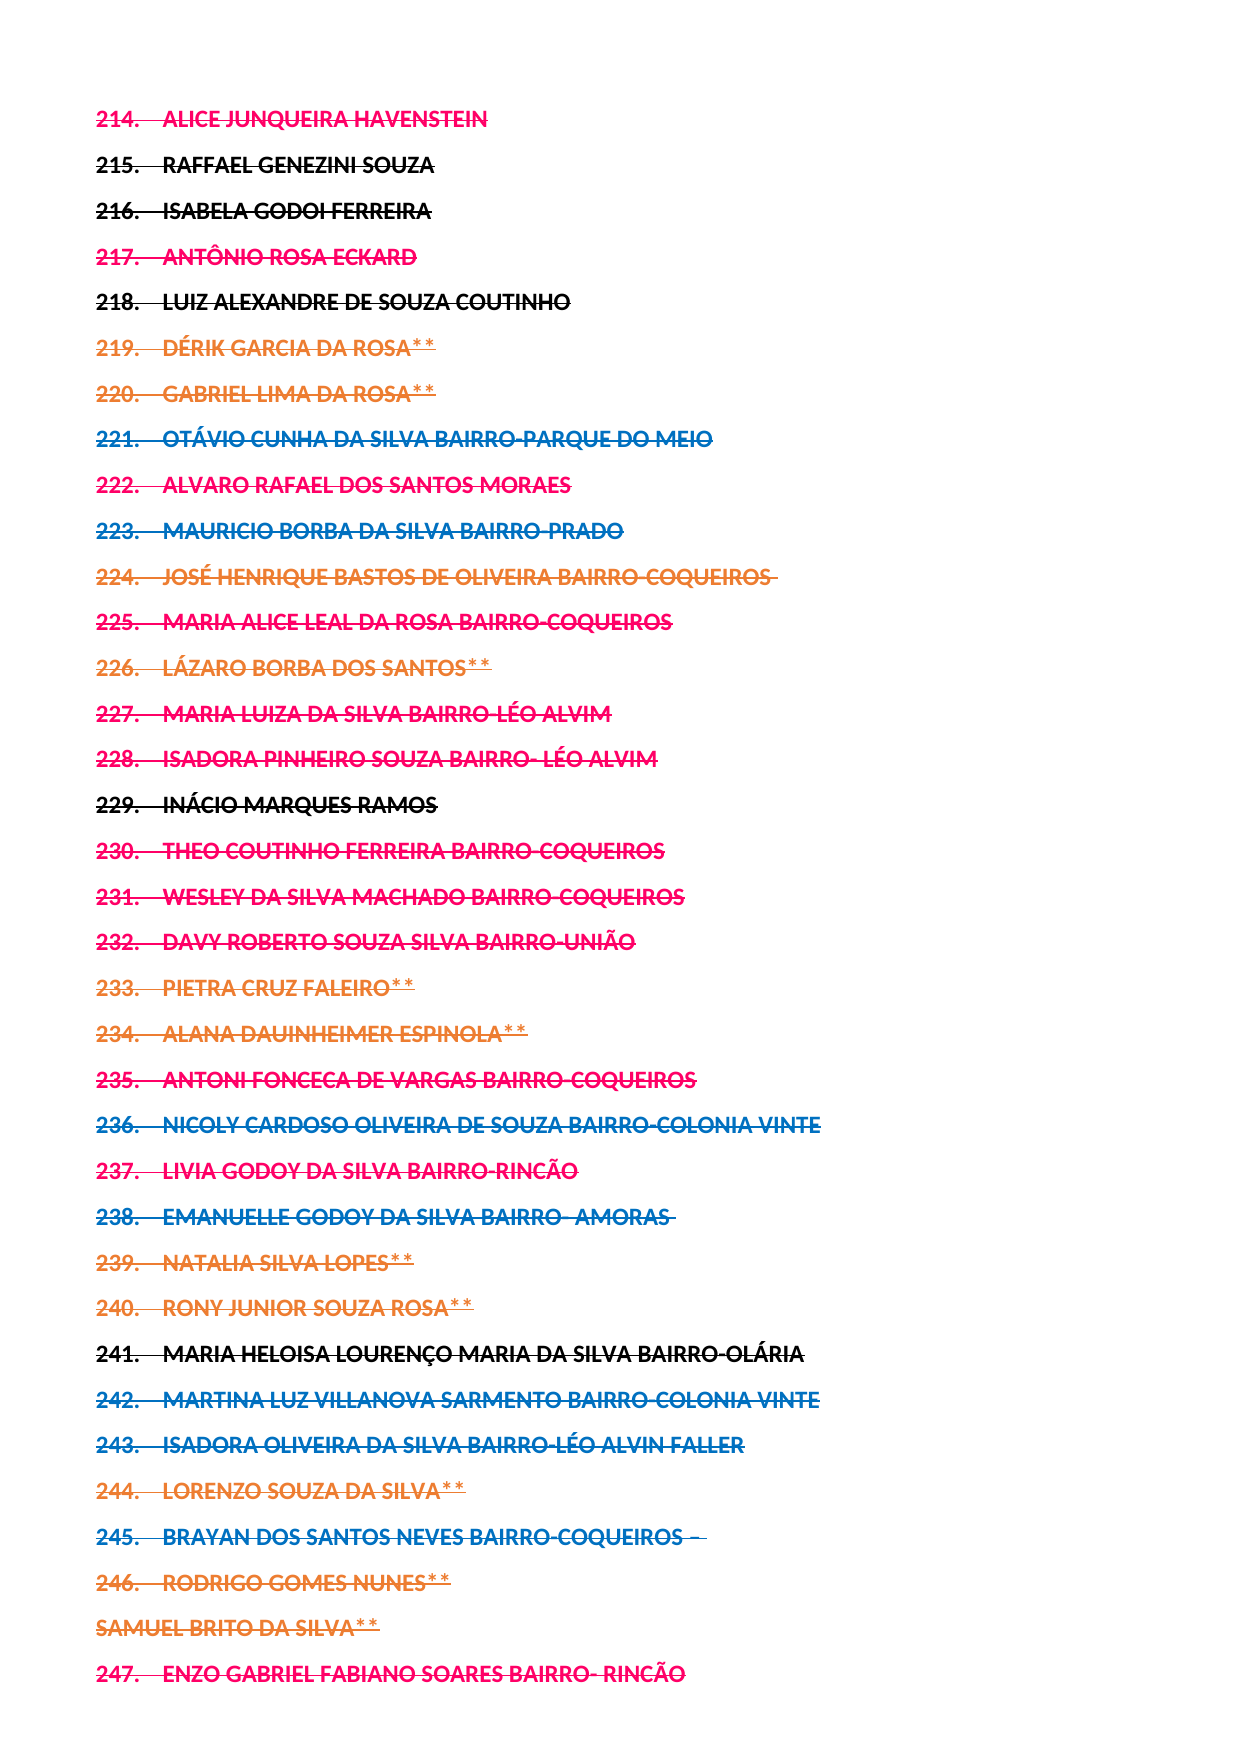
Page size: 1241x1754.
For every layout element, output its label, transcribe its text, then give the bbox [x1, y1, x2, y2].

list ALANA DAUINHEIMER ESPINOLA** [96, 1018, 1196, 1048]
list MARIA ALICE LEAL DA ROSA BAIRRO-COQUEIROS [96, 606, 1196, 637]
list PIETRA CRUZ FALEIRO** [96, 972, 1196, 1003]
list MARTINA LUZ VILLANOVA SARMENTO BAIRRO-COLONIA VINTE [96, 1384, 1196, 1414]
list LORENZO SOUZA DA SILVA** [96, 1475, 1196, 1506]
list NICOLY CARDOSO OLIVEIRA DE SOUZA BAIRRO-COLONIA VINTE [96, 1109, 1196, 1140]
list ALVARO RAFAEL DOS SANTOS MORAES [96, 469, 1196, 500]
list INÁCIO MARQUES RAMOS [96, 789, 1196, 820]
list LUIZ ALEXANDRE DE SOUZA COUTINHO [96, 286, 1196, 317]
list ANTONI FONCECA DE VARGAS BAIRRO-COQUEIROS [96, 1064, 1196, 1094]
list DÉRIK GARCIA DA ROSA** [96, 332, 1196, 363]
list LÁZARO BORBA DOS SANTOS** [96, 652, 1196, 683]
list ALICE JUNQUEIRA HAVENSTEIN [96, 103, 1196, 134]
list WESLEY DA SILVA MACHADO BAIRRO-COQUEIROS [96, 881, 1196, 911]
list ENZO GABRIEL FABIANO SOARES BAIRRO- RINCÃO [96, 1658, 1196, 1689]
list ISABELA GODOI FERREIRA [96, 195, 1196, 225]
list EMANUELLE GODOY DA SILVA BAIRRO- AMORAS [96, 1201, 1196, 1231]
list DAVY ROBERTO SOUZA SILVA BAIRRO-UNIÃO [96, 927, 1196, 957]
list BRAYAN DOS SANTOS NEVES BAIRRO-COQUEIROS – [96, 1521, 1196, 1552]
list RONY JUNIOR SOUZA ROSA** [96, 1292, 1196, 1323]
list LIVIA GODOY DA SILVA BAIRRO-RINCÃO [96, 1155, 1196, 1186]
list THEO COUTINHO FERREIRA BAIRRO-COQUEIROS [96, 835, 1196, 866]
list GABRIEL LIMA DA ROSA** [96, 378, 1196, 408]
list MARIA LUIZA DA SILVA BAIRRO-LÉO ALVIM [96, 698, 1196, 728]
list ISADORA PINHEIRO SOUZA BAIRRO- LÉO ALVIM [96, 744, 1196, 774]
list MAURICIO BORBA DA SILVA BAIRRO-PRADO [96, 515, 1196, 546]
list ANTÔNIO ROSA ECKARD [96, 241, 1196, 271]
list ISADORA OLIVEIRA DA SILVA BAIRRO-LÉO ALVIN FALLER [96, 1429, 1196, 1460]
list RODRIGO GOMES NUNES** [96, 1567, 1196, 1597]
list JOSÉ HENRIQUE BASTOS DE OLIVEIRA BAIRRO-COQUEIROS [96, 561, 1196, 591]
list OTÁVIO CUNHA DA SILVA BAIRRO-PARQUE DO MEIO [96, 423, 1196, 454]
list MARIA HELOISA LOURENÇO MARIA DA SILVA BAIRRO-OLÁRIA [96, 1338, 1196, 1369]
text SAMUEL BRITO DA SILVA** [96, 1612, 1196, 1643]
list NATALIA SILVA LOPES** [96, 1247, 1196, 1277]
list RAFFAEL GENEZINI SOUZA [96, 149, 1196, 180]
